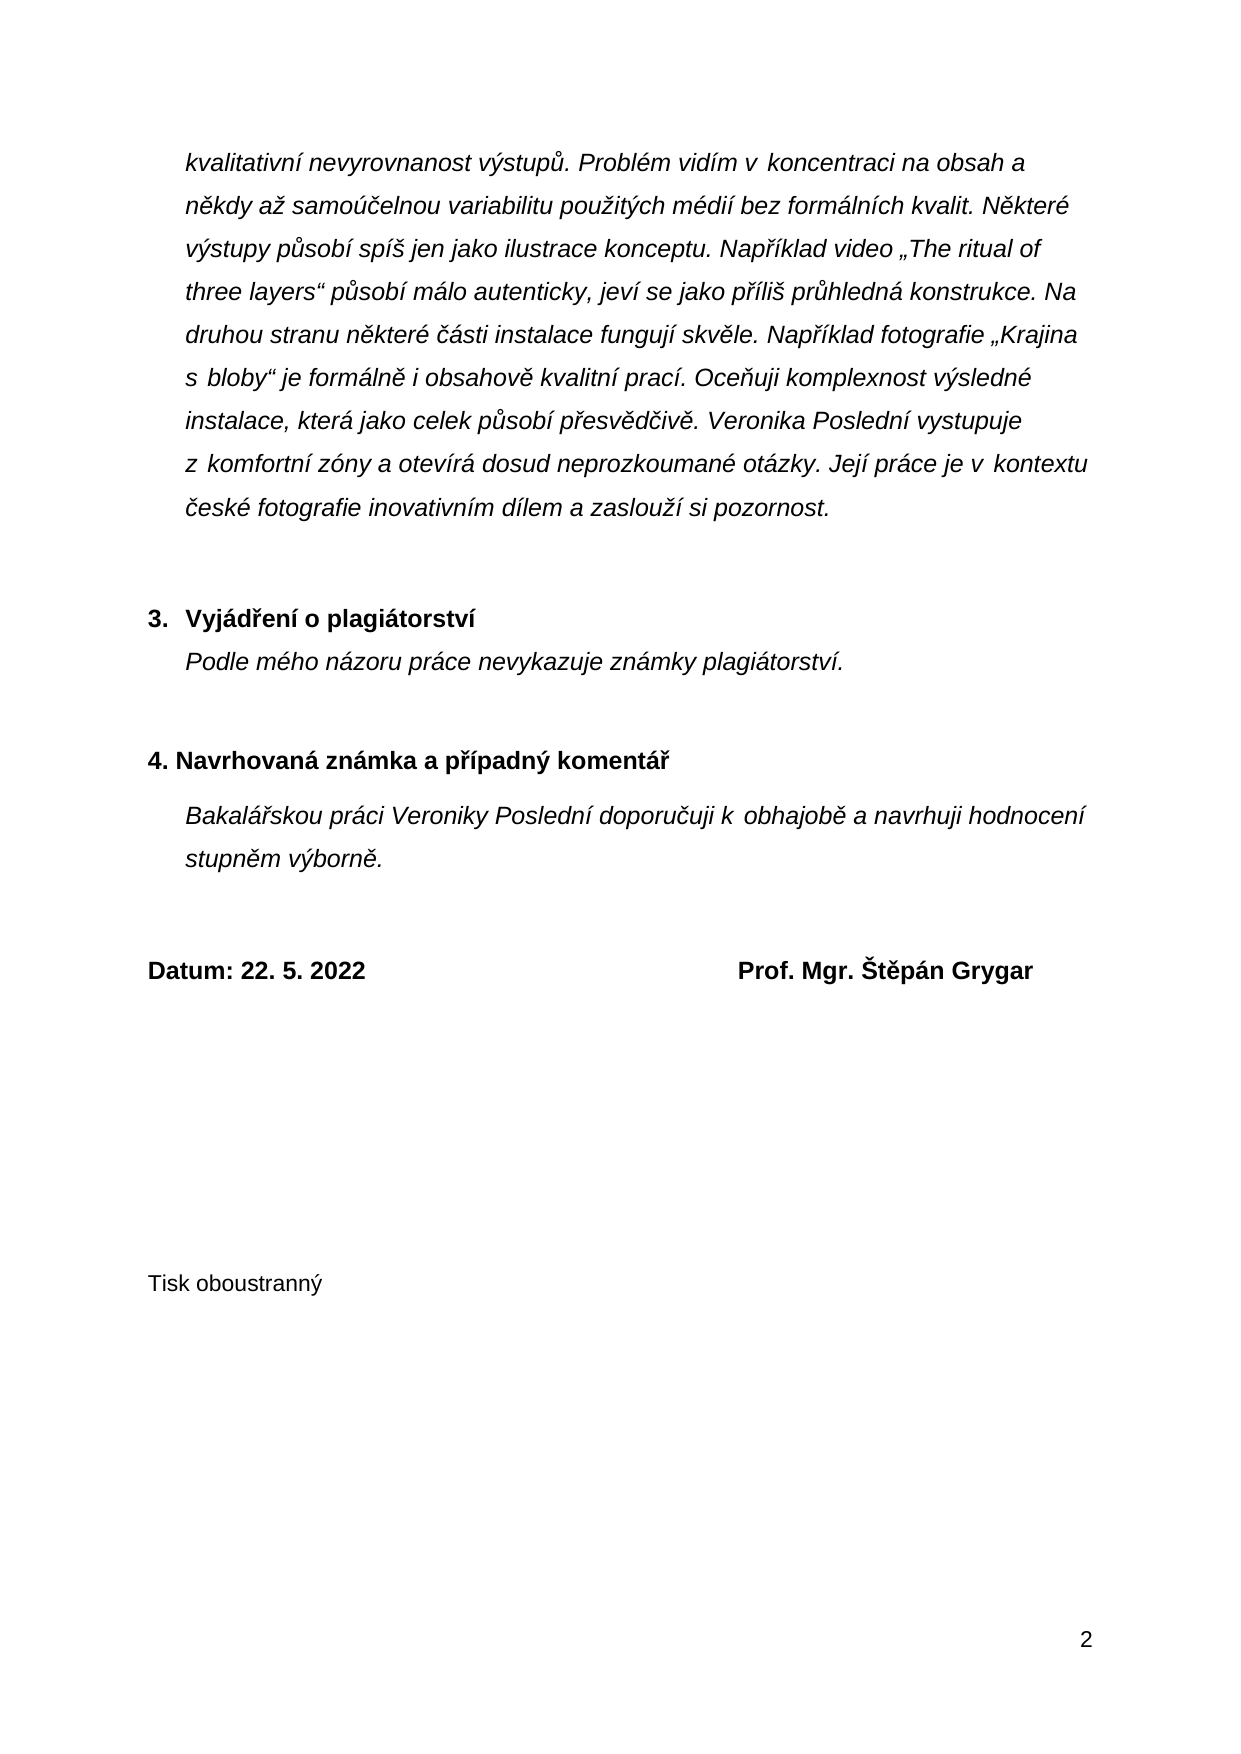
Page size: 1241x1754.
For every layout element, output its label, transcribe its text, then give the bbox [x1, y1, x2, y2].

text Tisk oboustranný [148, 1270, 1093, 1297]
list Podle mého názoru práce nevykazuje známky plagiátorství. [185, 647, 1093, 676]
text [185, 148, 1093, 521]
text Datum: 22. 5. 2022 Prof. Mgr. Štěpán Grygar [148, 956, 1093, 984]
text Bakalářskou práci Veroniky Poslední doporučuji k obhajobě a navrhuji hodnocení stupněm výborně. [185, 801, 1093, 873]
text 4. Navrhovaná známka a případný komentář [148, 746, 1093, 774]
list Vyjádření o plagiátorství [148, 604, 1093, 633]
